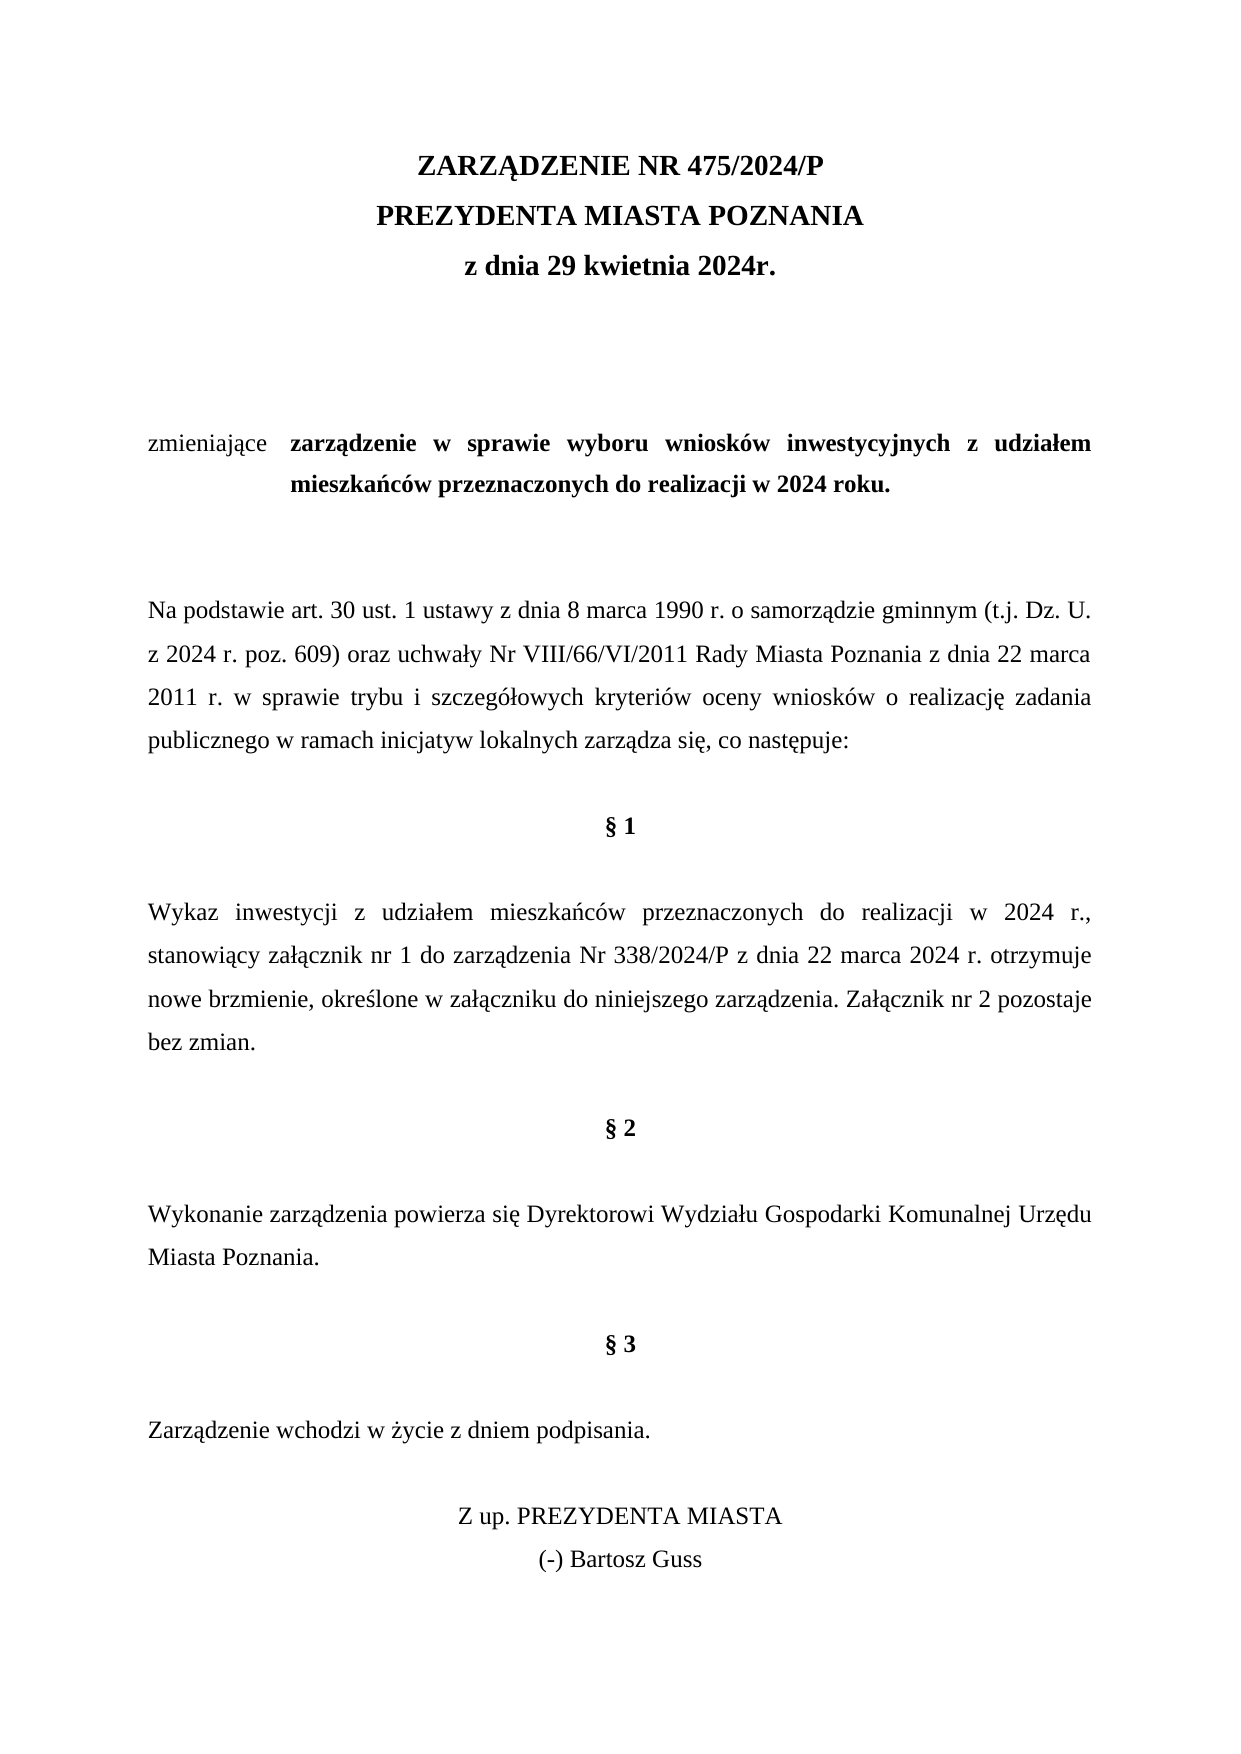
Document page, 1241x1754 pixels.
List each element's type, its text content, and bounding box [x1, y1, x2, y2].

text Z up. PREZYDENTA MIASTA [148, 1501, 1093, 1530]
text Na podstawie art. 30 ust. 1 ustawy z dnia 8 marca 1990 r. o samorządzie gminnym (t.j. Dz. U. z 2024 r. poz. 609) oraz uchwały Nr VIII/66/VI/2011 Rady Miasta Poznania z dnia 22 marca 2011 r. w sprawie trybu i szczegółowych kryteriów oceny wniosków o realizację zadania publicznego w ramach inicjatyw lokalnych zarządza się, co następuje: [148, 596, 1093, 754]
text Wykonanie zarządzenia powierza się Dyrektorowi Wydziału Gospodarki Komunalnej Urzędu Miasta Poznania. [148, 1199, 1093, 1271]
table_header zarządzenie w sprawie wyboru wniosków inwestycyjnych z udziałem mieszkańców przeznaczonych do realizacji w 2024 roku. [279, 428, 1104, 509]
table_header zmieniające [136, 428, 279, 509]
subtitle PREZYDENTA MIASTA POZNANIA [148, 198, 1093, 231]
text Wykaz inwestycji z udziałem mieszkańców przeznaczonych do realizacji w 2024 r., stanowiący załącznik nr 1 do zarządzenia Nr 338/2024/P z dnia 22 marca 2024 r. otrzymuje nowe brzmienie, określone w załączniku do niniejszego zarządzenia. Załącznik nr 2 pozostaje bez zmian. [148, 897, 1093, 1056]
text § 2 [148, 1113, 1093, 1142]
text z dnia 29 kwietnia 2024r. [148, 248, 1093, 282]
text § 3 [148, 1329, 1093, 1357]
text § 1 [148, 811, 1093, 840]
text Zarządzenie wchodzi w życie z dniem podpisania. [148, 1415, 1093, 1444]
subtitle ZARZĄDZENIE NR [148, 148, 1093, 181]
text (-) Bartosz Guss [148, 1544, 1093, 1573]
